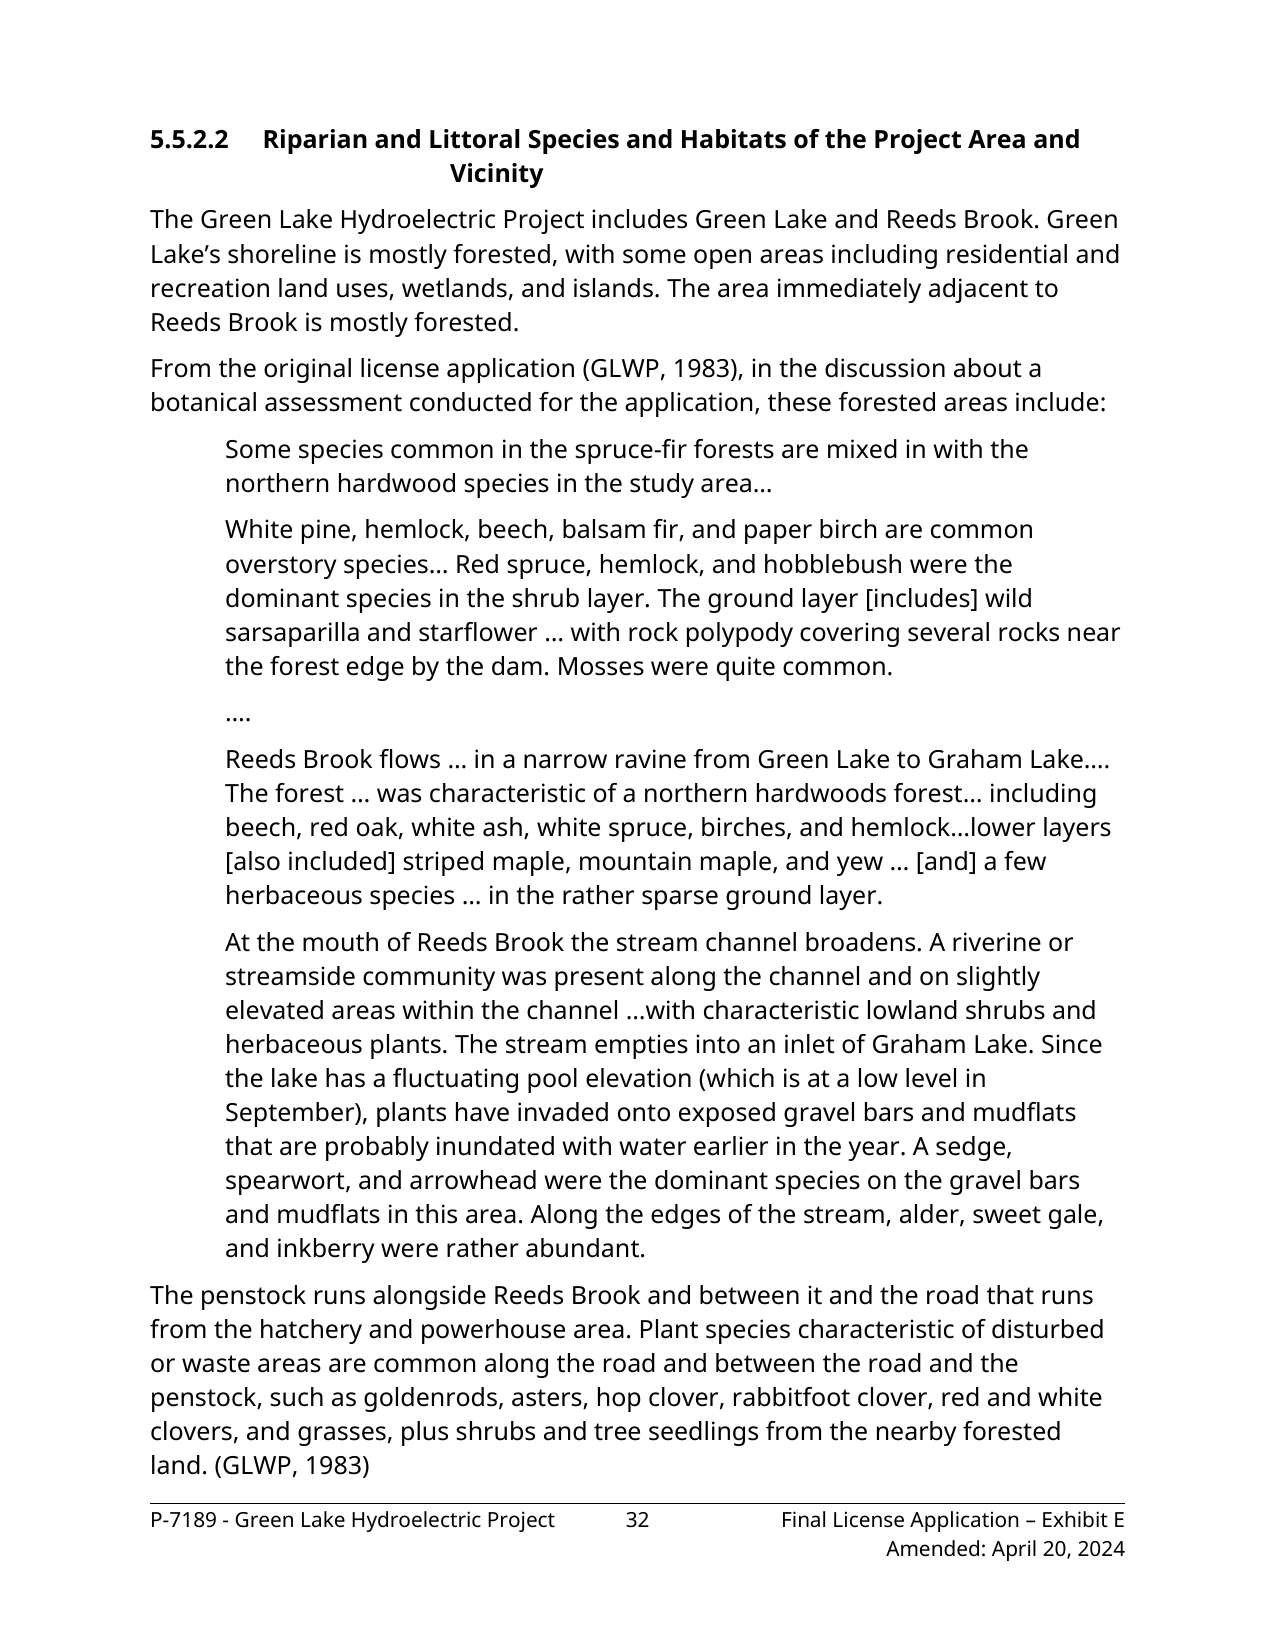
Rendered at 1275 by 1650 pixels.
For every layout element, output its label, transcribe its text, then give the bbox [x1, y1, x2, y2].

text From the original license application (GLWP, 1983), in the discussion about a botanical assessment conducted for the application, these forested areas include: [150, 351, 1125, 419]
text White pine, hemlock, beech, balsam fir, and paper birch are common overstory species… Red spruce, hemlock, and hobblebush were the dominant species in the shrub layer. The ground layer [includes] wild sarsaparilla and starflower … with rock polypody covering several rocks near the forest edge by the dam. Mosses were quite common. [225, 512, 1125, 682]
text The penstock runs alongside Reeds Brook and between it and the road that runs from the hatchery and powerhouse area. Plant species characteristic of disturbed or waste areas are common along the road and between the road and the penstock, such as goldenrods, asters, hop clover, rabbitfoot clover, red and white clovers, and grasses, plus shrubs and tree seedlings from the nearby forested land. (GLWP, 1983) [150, 1277, 1125, 1482]
text …. [225, 695, 1125, 729]
text Reeds Brook flows … in a narrow ravine from Green Lake to Graham Lake…. The forest … was characteristic of a northern hardwoods forest… including beech, red oak, white ash, white spruce, birches, and hemlock…lower layers [also included] striped maple, mountain maple, and yew … [and] a few herbaceous species … in the rather sparse ground layer. [225, 742, 1125, 912]
subtitle Riparian and Littoral Species and Habitats of the Project Area and Vicinity [150, 122, 1125, 190]
text The Green Lake Hydroelectric Project includes Green Lake and Reeds Brook. Green Lake’s shoreline is mostly forested, with some open areas including residential and recreation land uses, wetlands, and islands. The area immediately adjacent to Reeds Brook is mostly forested. [150, 202, 1125, 338]
text Some species common in the spruce-fir forests are mixed in with the northern hardwood species in the study area… [225, 432, 1125, 500]
text At the mouth of Reeds Brook the stream channel broadens. A riverine or streamside community was present along the channel and on slightly elevated areas within the channel …with characteristic lowland shrubs and herbaceous plants. The stream empties into an inlet of Graham Lake. Since the lake has a fluctuating pool elevation (which is at a low level in September), plants have invaded onto exposed gravel bars and mudflats that are probably inundated with water earlier in the year. A sedge, spearwort, and arrowhead were the dominant species on the gravel bars and mudflats in this area. Along the edges of the stream, alder, sweet gale, and inkberry were rather abundant. [225, 924, 1125, 1265]
